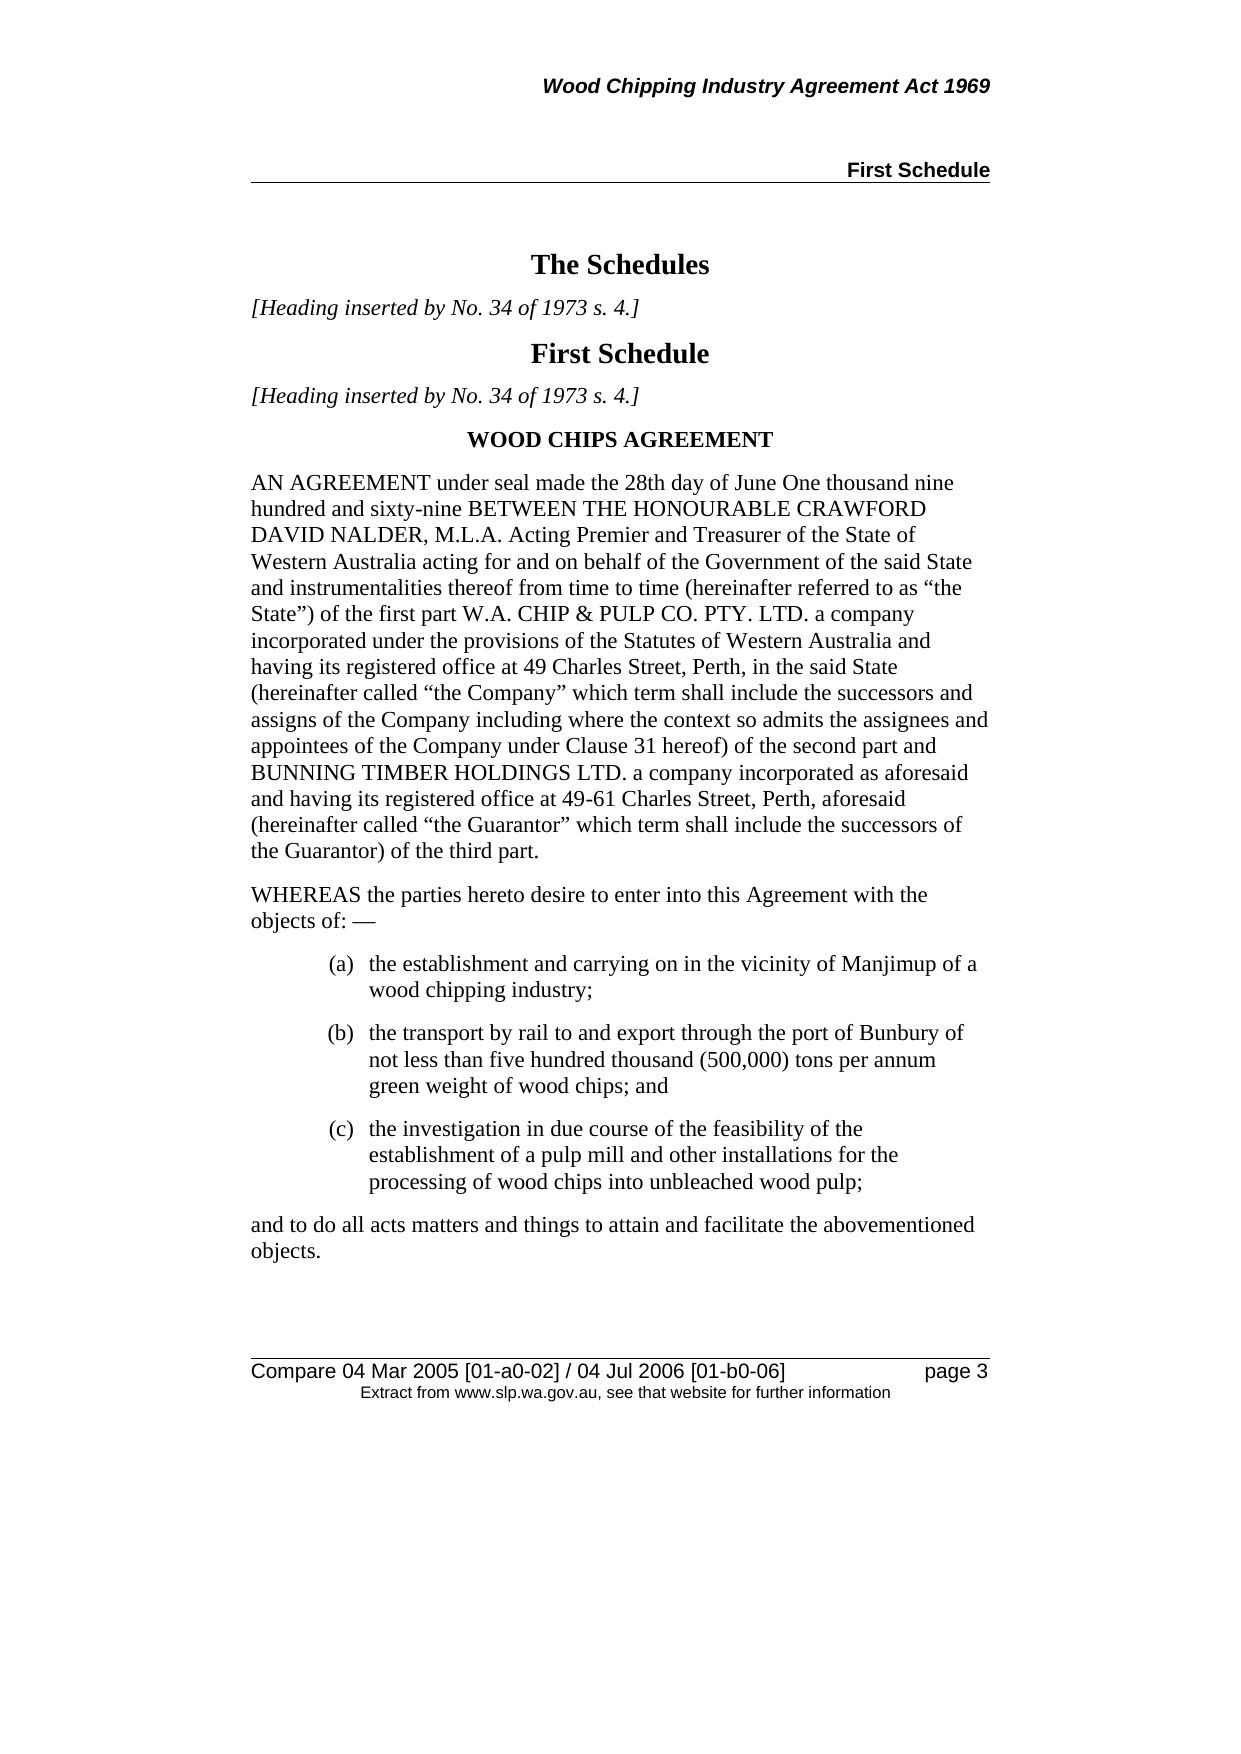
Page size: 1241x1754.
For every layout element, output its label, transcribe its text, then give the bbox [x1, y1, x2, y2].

subtitle WOOD CHIPS AGREEMENT [251, 426, 990, 452]
subtitle The Schedules [251, 247, 990, 281]
subtitle [Heading inserted by No. 34 of 1973 s. 4.] [251, 383, 990, 409]
text (a) the establishment and carrying on in the vicinity of Manjimup of a wood chipping industry; [251, 950, 990, 1003]
subtitle First Schedule [251, 337, 990, 370]
subtitle [Heading inserted by No. 34 of 1973 s. 4.] [251, 293, 990, 320]
text WHEREAS the parties hereto desire to enter into this Agreement with the objects of: — [251, 881, 990, 933]
text (c) the investigation in due course of the feasibility of the establishment of a pulp mill and other installations for the processing of wood chips into unbleached wood pulp; [251, 1115, 990, 1194]
text AN AGREEMENT under seal made the 28th day of June One thousand nine hundred and sixty-nine BETWEEN THE HONOURABLE CRAWFORD DAVID NALDER, M.L.A. Acting Premier and Treasurer of the State of Western Australia acting for and on behalf of the Government of the said State and instrumentalities thereof from time to time (hereinafter referred to as “the State”) of the first part W.A. CHIP & PULP CO. PTY. LTD. a company incorporated under the provisions of the Statutes of Western Australia and having its registered office at 49 Charles Street, Perth, in the said State (hereinafter called “the Company” which term shall include the successors and assigns of the Company including where the context so admits the assignees and appointees of the Company under Clause 31 hereof) of the second part and BUNNING TIMBER HOLDINGS LTD. a company incorporated as aforesaid and having its registered office at 49-61 Charles Street, Perth, aforesaid (hereinafter called “the Guarantor” which term shall include the successors of the Guarantor) of the third part. [251, 469, 990, 864]
text and to do all acts matters and things to attain and facilitate the abovementioned objects. [251, 1211, 990, 1263]
text (b) the transport by rail to and export through the port of Bunbury of not less than five hundred thousand (500,000) tons per annum green weight of wood chips; and [251, 1019, 990, 1098]
